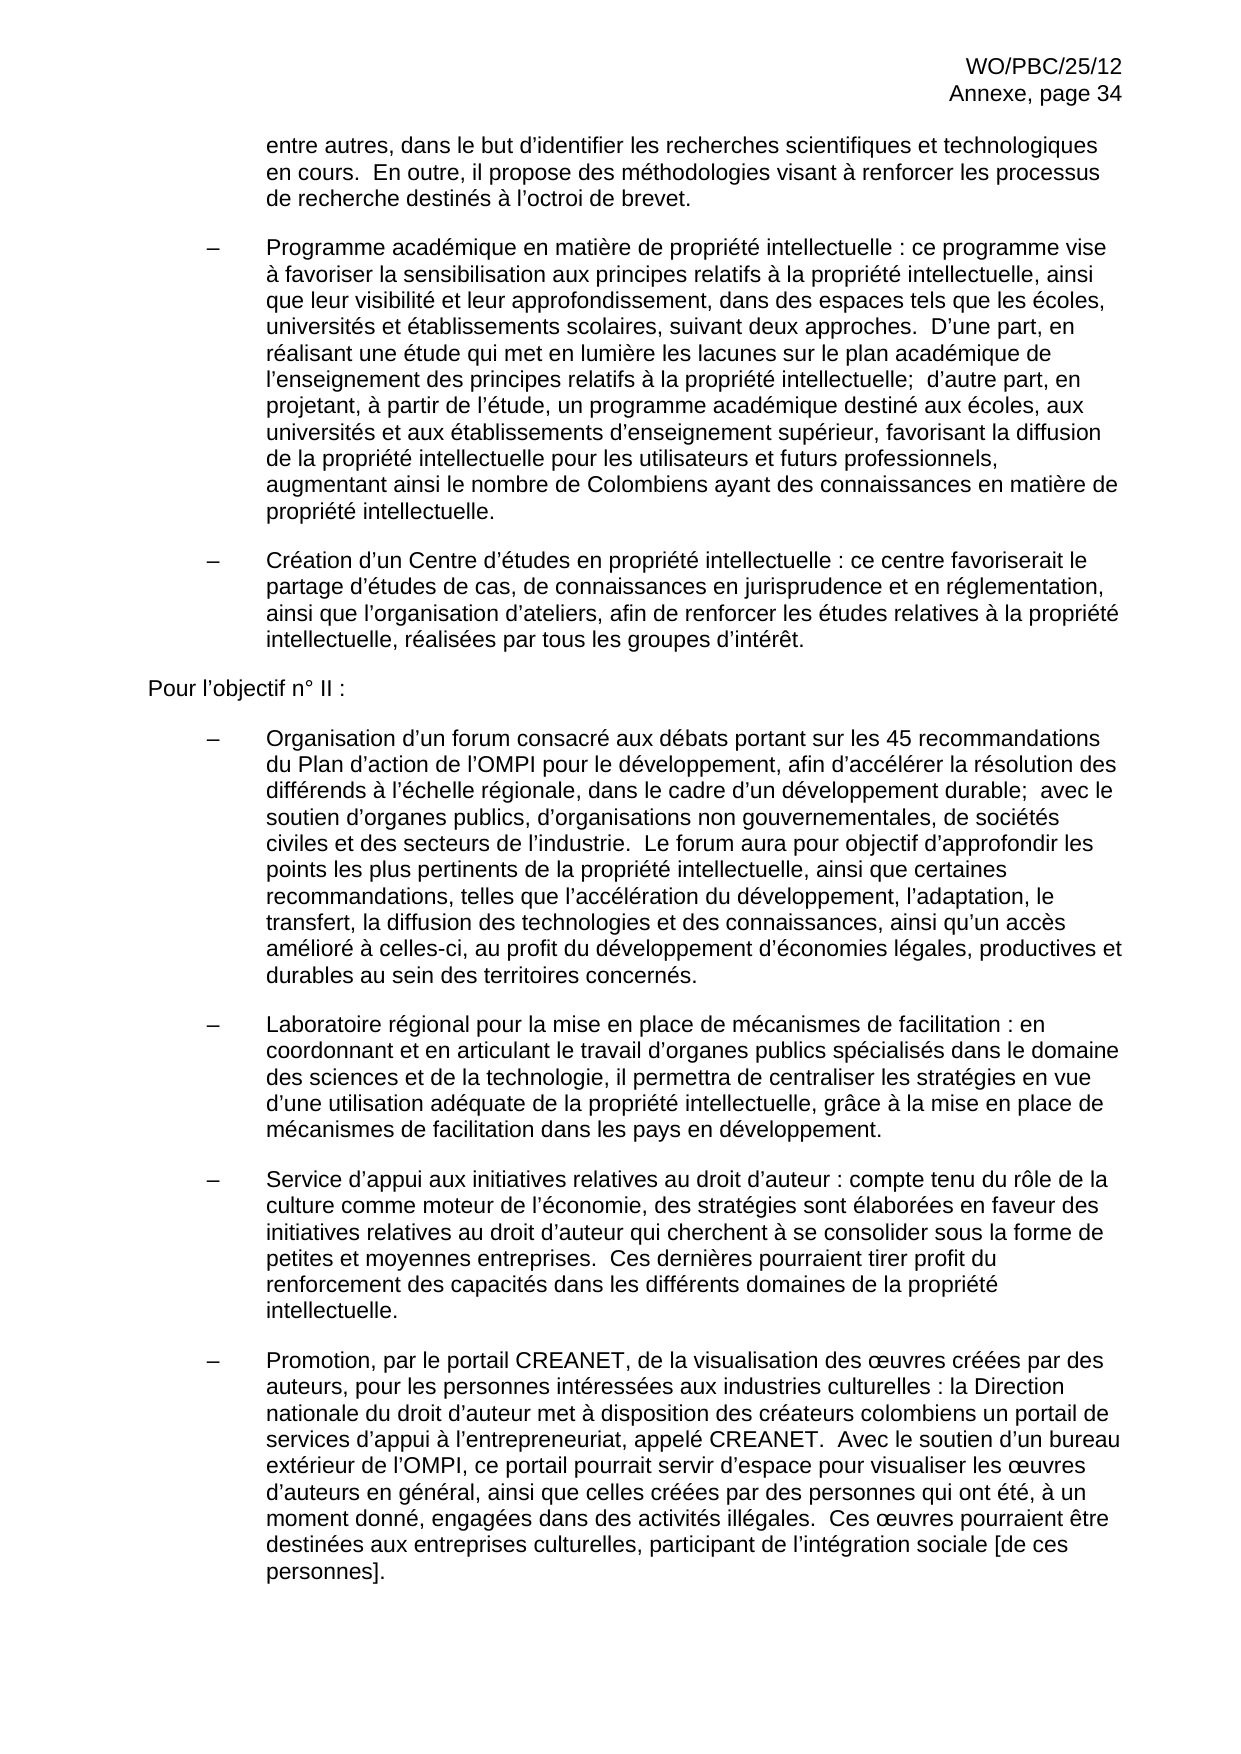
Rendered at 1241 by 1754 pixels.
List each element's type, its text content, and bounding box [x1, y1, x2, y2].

list Programme académique en matière de propriété intellectuelle : ce programme vise à favoriser la sensibilisation aux principes relatifs à la propriété intellectuelle, ainsi que leur visibilité et leur approfondissement, dans des espaces tels que les écoles, universités et établissements scolaires, suivant deux approches. D’une part, en réalisant une étude qui met en lumière les lacunes sur le plan académique de l’enseignement des principes relatifs à la propriété intellectuelle; d’autre part, en projetant, à partir de l’étude, un programme académique destiné aux écoles, aux universités et aux établissements d’enseignement supérieur, favorisant la diffusion de la propriété intellectuelle pour les utilisateurs et futurs professionnels, augmentant ainsi le nombre de Colombiens ayant des connaissances en matière de propriété intellectuelle. [207, 234, 1122, 524]
list Service d’appui aux initiatives relatives au droit d’auteur : compte tenu du rôle de la culture comme moteur de l’économie, des stratégies sont élaborées en faveur des initiatives relatives au droit d’auteur qui cherchent à se consolider sous la forme de petites et moyennes entreprises. Ces dernières pourraient tirer profit du renforcement des capacités dans les différents domaines de la propriété intellectuelle. [207, 1166, 1122, 1324]
list Création d’un Centre d’études en propriété intellectuelle : ce centre favoriserait le partage d’études de cas, de connaissances en jurisprudence et en réglementation, ainsi que l’organisation d’ateliers, afin de renforcer les études relatives à la propriété intellectuelle, réalisées par tous les groupes d’intérêt. [207, 547, 1122, 652]
list Pour l’objectif n° II : [148, 675, 1122, 702]
list Organisation d’un forum consacré aux débats portant sur les 45 recommandations du Plan d’action de l’OMPI pour le développement, afin d’accélérer la résolution des différends à l’échelle régionale, dans le cadre d’un développement durable; avec le soutien d’organes publics, d’organisations non gouvernementales, de sociétés civiles et des secteurs de l’industrie. Le forum aura pour objectif d’approfondir les points les plus pertinents de la propriété intellectuelle, ainsi que certaines recommandations, telles que l’accélération du développement, l’adaptation, le transfert, la diffusion des technologies et des connaissances, ainsi qu’un accès amélioré à celles-ci, au profit du développement d’économies légales, productives et durables au sein des territoires concernés. [207, 724, 1122, 988]
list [207, 132, 1122, 211]
list Laboratoire régional pour la mise en place de mécanismes de facilitation : en coordonnant et en articulant le travail d’organes publics spécialisés dans le domaine des sciences et de la technologie, il permettra de centraliser les stratégies en vue d’une utilisation adéquate de la propriété intellectuelle, grâce à la mise en place de mécanismes de facilitation dans les pays en développement. [207, 1011, 1122, 1143]
list Promotion, par le portail CREANET, de la visualisation des œuvres créées par des auteurs, pour les personnes intéressées aux industries culturelles : la Direction nationale du droit d’auteur met à disposition des créateurs colombiens un portail de services d’appui à l’entrepreneuriat, appelé CREANET. Avec le soutien d’un bureau extérieur de l’OMPI, ce portail pourrait servir d’espace pour visualiser les œuvres d’auteurs en général, ainsi que celles créées par des personnes qui ont été, à un moment donné, engagées dans des activités illégales. Ces œuvres pourraient être destinées aux entreprises culturelles, participant de l’intégration sociale [de ces personnes]. [207, 1347, 1122, 1584]
